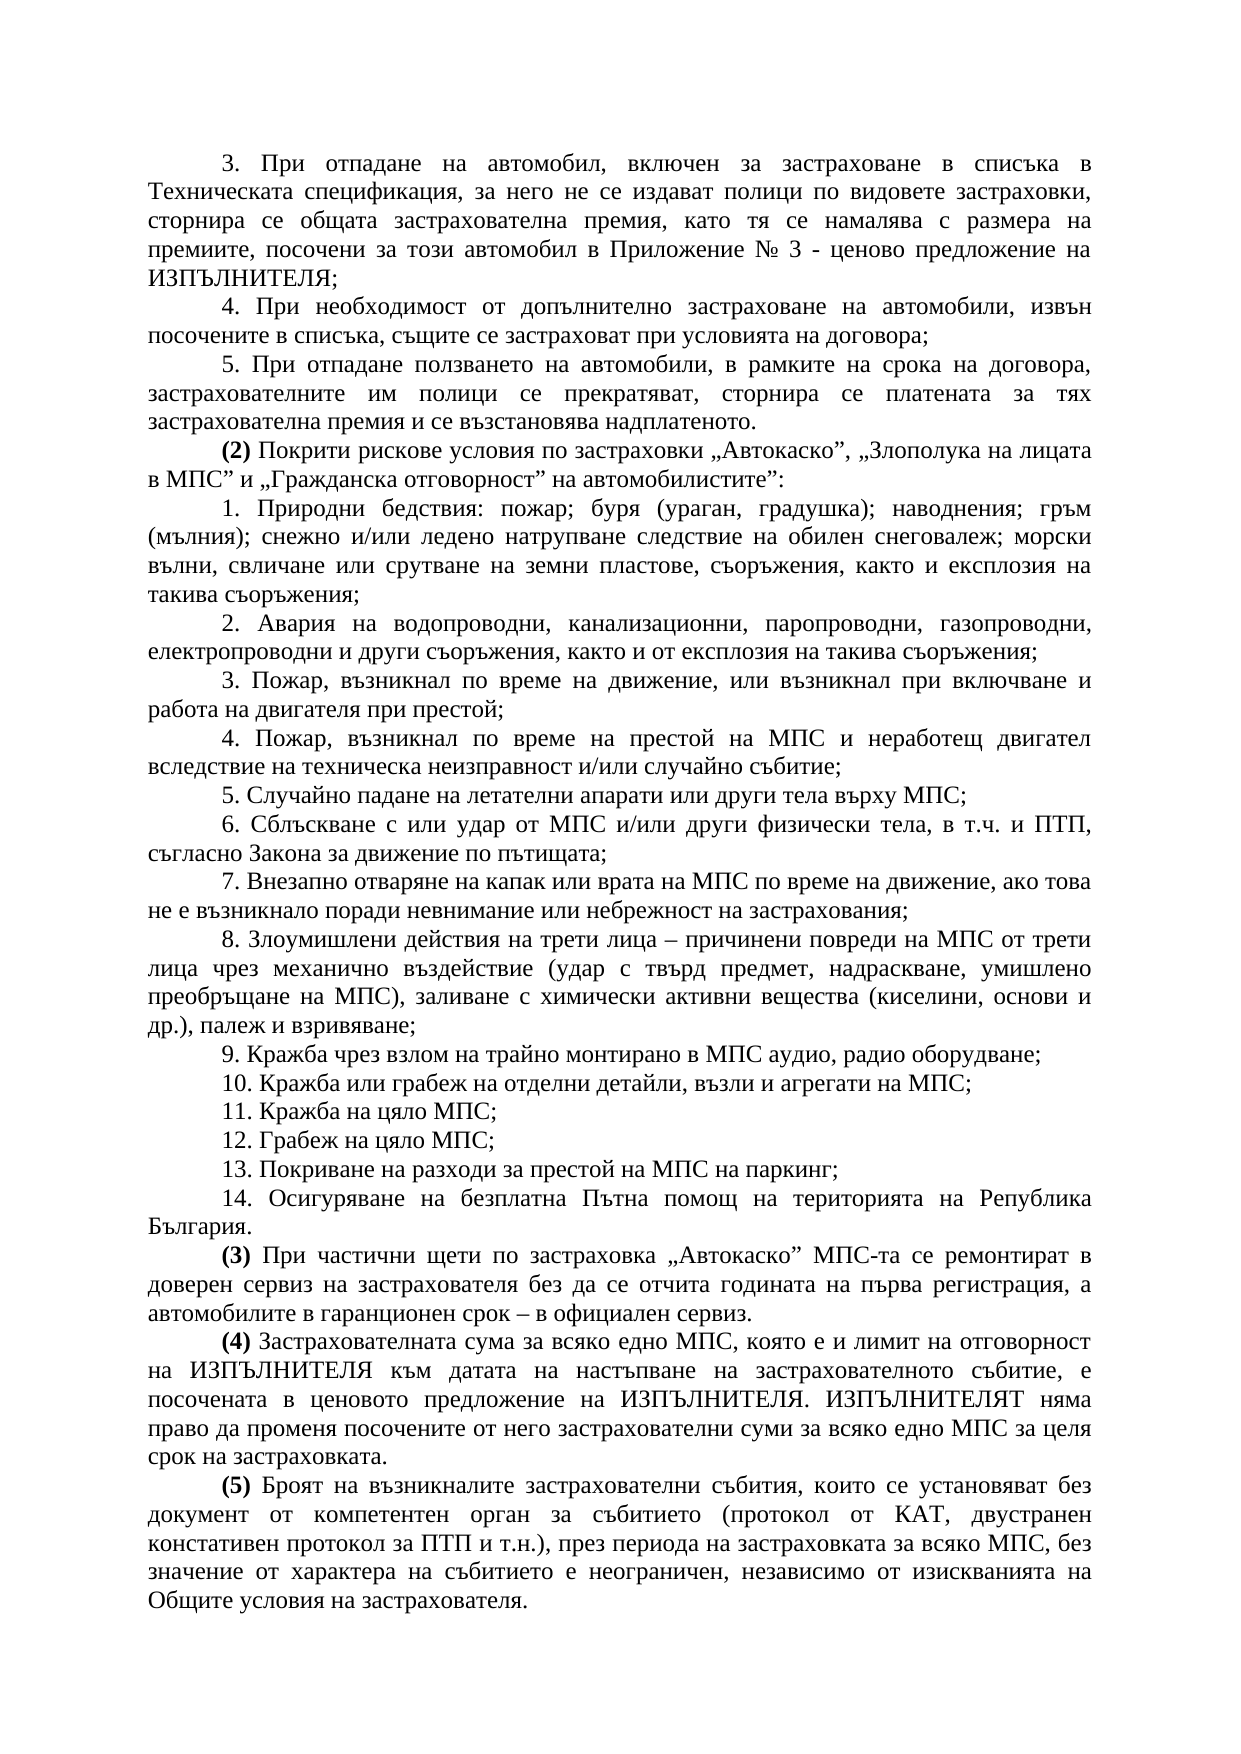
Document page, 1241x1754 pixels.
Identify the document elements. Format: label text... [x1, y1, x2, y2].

text 13. Покриване на разходи за престой на МПС на паркинг; [148, 1154, 1093, 1183]
text 5. При отпадане ползването на автомобили, в рамките на срока на договора, застрахователните им полици се прекратяват, сторнира се платената за тях застрахователна премия и се възстановява надплатеното. [148, 349, 1093, 435]
text 14. Осигуряване на безплатна Пътна помощ на територията на Република България. [148, 1183, 1093, 1240]
text 7. Внезапно отваряне на капак или врата на МПС по време на движение, ако това не е възникнало поради невнимание или небрежност на застрахования; [148, 866, 1093, 924]
text 12. Грабеж на цяло МПС; [148, 1125, 1093, 1154]
text 3. При отпадане на автомобил, включен за застраховане в списъка в Техническата спецификация, за него не се издават полици по видовете застраховки, сторнира се общата застрахователна премия, като тя се намалява с размера на премиите, посочени за този автомобил в Приложение № 3 - ценово предложение на ИЗПЪЛНИТЕЛЯ; [148, 148, 1093, 291]
text 8. Злоумишлени действия на трети лица – причинени повреди на МПС от трети лица чрез механично въздействие (удар с твърд предмет, надраскване, умишлено преобръщане на МПС), заливане с химически активни вещества (киселини, основи и др.), палеж и взривяване; [148, 924, 1093, 1039]
text 5. Случайно падане на летателни апарати или други тела върху МПС; [148, 780, 1093, 809]
text 4. Пожар, възникнал по време на престой на МПС и неработещ двигател вследствие на техническа неизправност и/или случайно събитие; [148, 723, 1093, 780]
text (2) Покрити рискове условия по застраховки „Автокаско”, „Злополука на лицата в МПС” и „Гражданска отговорност” на автомобилистите”: [148, 435, 1093, 493]
text 9. Кражба чрез взлом на трайно монтирано в МПС аудио, радио оборудване; [148, 1039, 1093, 1068]
text 1. Природни бедствия: пожар; буря (ураган, градушка); наводнения; гръм (мълния); снежно и/или ледено натрупване следствие на обилен снеговалеж; морски вълни, свличане или срутване на земни пластове, съоръжения, както и експлозия на такива съоръжения; [148, 493, 1093, 608]
text (4) Застрахователната сума за всяко едно МПС, която е и лимит на отговорност на ИЗПЪЛНИТЕЛЯ към датата на настъпване на застрахователното събитие, е посочената в ценовото предложение на ИЗПЪЛНИТЕЛЯ. ИЗПЪЛНИТЕЛЯТ няма право да променя посочените от него застрахователни суми за всяко едно МПС за целя срок на застраховката. [148, 1326, 1093, 1470]
text 10. Кражба или грабеж на отделни детайли, възли и агрегати на МПС; [148, 1068, 1093, 1096]
text 6. Сблъскване с или удар от МПС и/или други физически тела, в т.ч. и ПТП, съгласно Закона за движение по пътищата; [148, 809, 1093, 866]
text 3. Пожар, възникнал по време на движение, или възникнал при включване и работа на двигателя при престой; [148, 665, 1093, 723]
text 11. Кражба на цяло МПС; [148, 1096, 1093, 1125]
text 2. Авария на водопроводни, канализационни, паропроводни, газопроводни, електропроводни и други съоръжения, както и от експлозия на такива съоръжения; [148, 608, 1093, 665]
text 4. При необходимост от допълнително застраховане на автомобили, извън посочените в списъка, същите се застраховат при условията на договора; [148, 291, 1093, 349]
text (3) При частични щети по застраховка „Автокаско” МПС-та се ремонтират в доверен сервиз на застрахователя без да се отчита годината на първа регистрация, а автомобилите в гаранционен срок – в официален сервиз. [148, 1240, 1093, 1326]
text (5) Броят на възникналите застрахователни събития, които се установяват без документ от компетентен орган за събитието (протокол от КАТ, двустранен констативен протокол за ПТП и т.н.), през периода на застраховката за всяко МПС, без значение от характера на събитието е неограничен, независимо от изискванията на Общите условия на застрахователя. [148, 1470, 1093, 1614]
